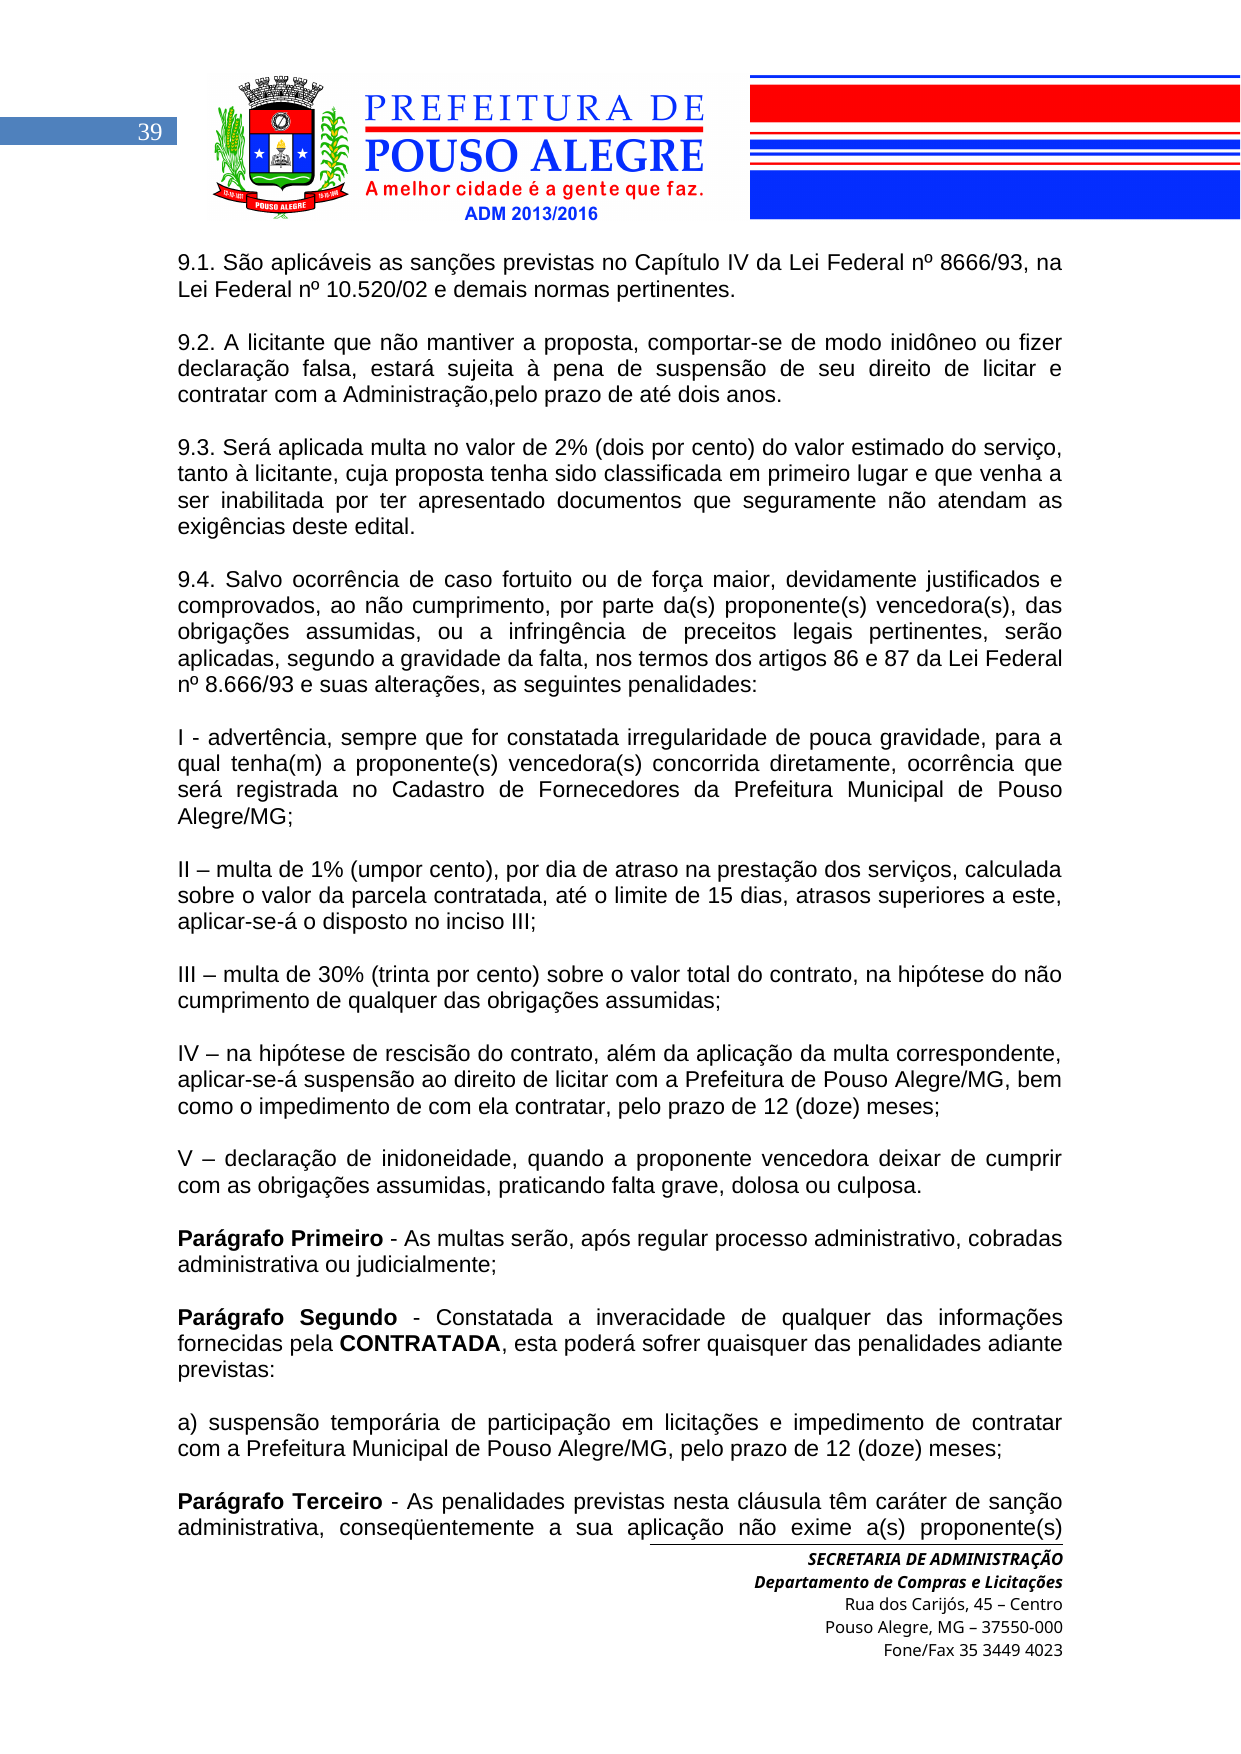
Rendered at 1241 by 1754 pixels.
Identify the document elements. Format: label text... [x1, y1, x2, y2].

text 9.3. Será aplicada multa no valor de 2% (dois por cento) do valor estimado do serviço, tanto à licitante, cuja proposta tenha sido classificada em primeiro lugar e que venha a ser inabilitada por ter apresentado documentos que seguramente não atendam as exigências deste edital. [177, 434, 1063, 539]
text V – declaração de inidoneidade, quando a proponente vencedora deixar de cumprir com as obrigações assumidas, praticando falta grave, dolosa ou culposa. [177, 1145, 1063, 1198]
text IV – na hipótese de rescisão do contrato, além da aplicação da multa correspondente, aplicar-se-á suspensão ao direito de licitar com a Prefeitura de Pouso Alegre/MG, bem como o impedimento de com ela contratar, pelo prazo de 12 (doze) meses; [177, 1040, 1063, 1119]
text I - advertência, sempre que for constatada irregularidade de pouca gravidade, para a qual tenha(m) a proponente(s) vencedora(s) concorrida diretamente, ocorrência que será registrada no Cadastro de Fornecedores da Prefeitura Municipal de Pouso Alegre/MG; [177, 724, 1063, 829]
text Parágrafo Primeiro - As multas serão, após regular processo administrativo, cobradas administrativa ou judicialmente; [177, 1224, 1063, 1277]
text 9.2. A licitante que não mantiver a proposta, comportar-se de modo inidôneo ou fizer declaração falsa, estará sujeita à pena de suspensão de seu direito de licitar e contratar com a Administração,pelo prazo de até dois anos. [177, 328, 1063, 407]
text II – multa de 1% (umpor cento), por dia de atraso na prestação dos serviços, calculada sobre o valor da parcela contratada, até o limite de 15 dias, atrasos superiores a este, aplicar-se-á o disposto no inciso III; [177, 856, 1063, 934]
text 9.4. Salvo ocorrência de caso fortuito ou de força maior, devidamente justificados e comprovados, ao não cumprimento, por parte da(s) proponente(s) vencedora(s), das obrigações assumidas, ou a infringência de preceitos legais pertinentes, serão aplicadas, segundo a gravidade da falta, nos termos dos artigos 86 e 87 da Lei Federal nº 8.666/93 e suas alterações, as seguintes penalidades: [177, 566, 1063, 697]
text a) suspensão temporária de participação em licitações e impedimento de contratar com a Prefeitura Municipal de Pouso Alegre/MG, pelo prazo de 12 (doze) meses; [177, 1409, 1063, 1462]
text III – multa de 30% (trinta por cento) sobre o valor total do contrato, na hipótese do não cumprimento de qualquer das obrigações assumidas; [177, 961, 1063, 1014]
text 9.1. São aplicáveis as sanções previstas no Capítulo IV da Lei Federal nº 8666/93, na Lei Federal nº 10.520/02 e demais normas pertinentes. [177, 249, 1063, 302]
picture [206, 73, 1241, 221]
text Parágrafo Segundo - Constatada a inveracidade de qualquer das informações fornecidas pela CONTRATADA, esta poderá sofrer quaisquer das penalidades adiante previstas: [177, 1303, 1063, 1383]
